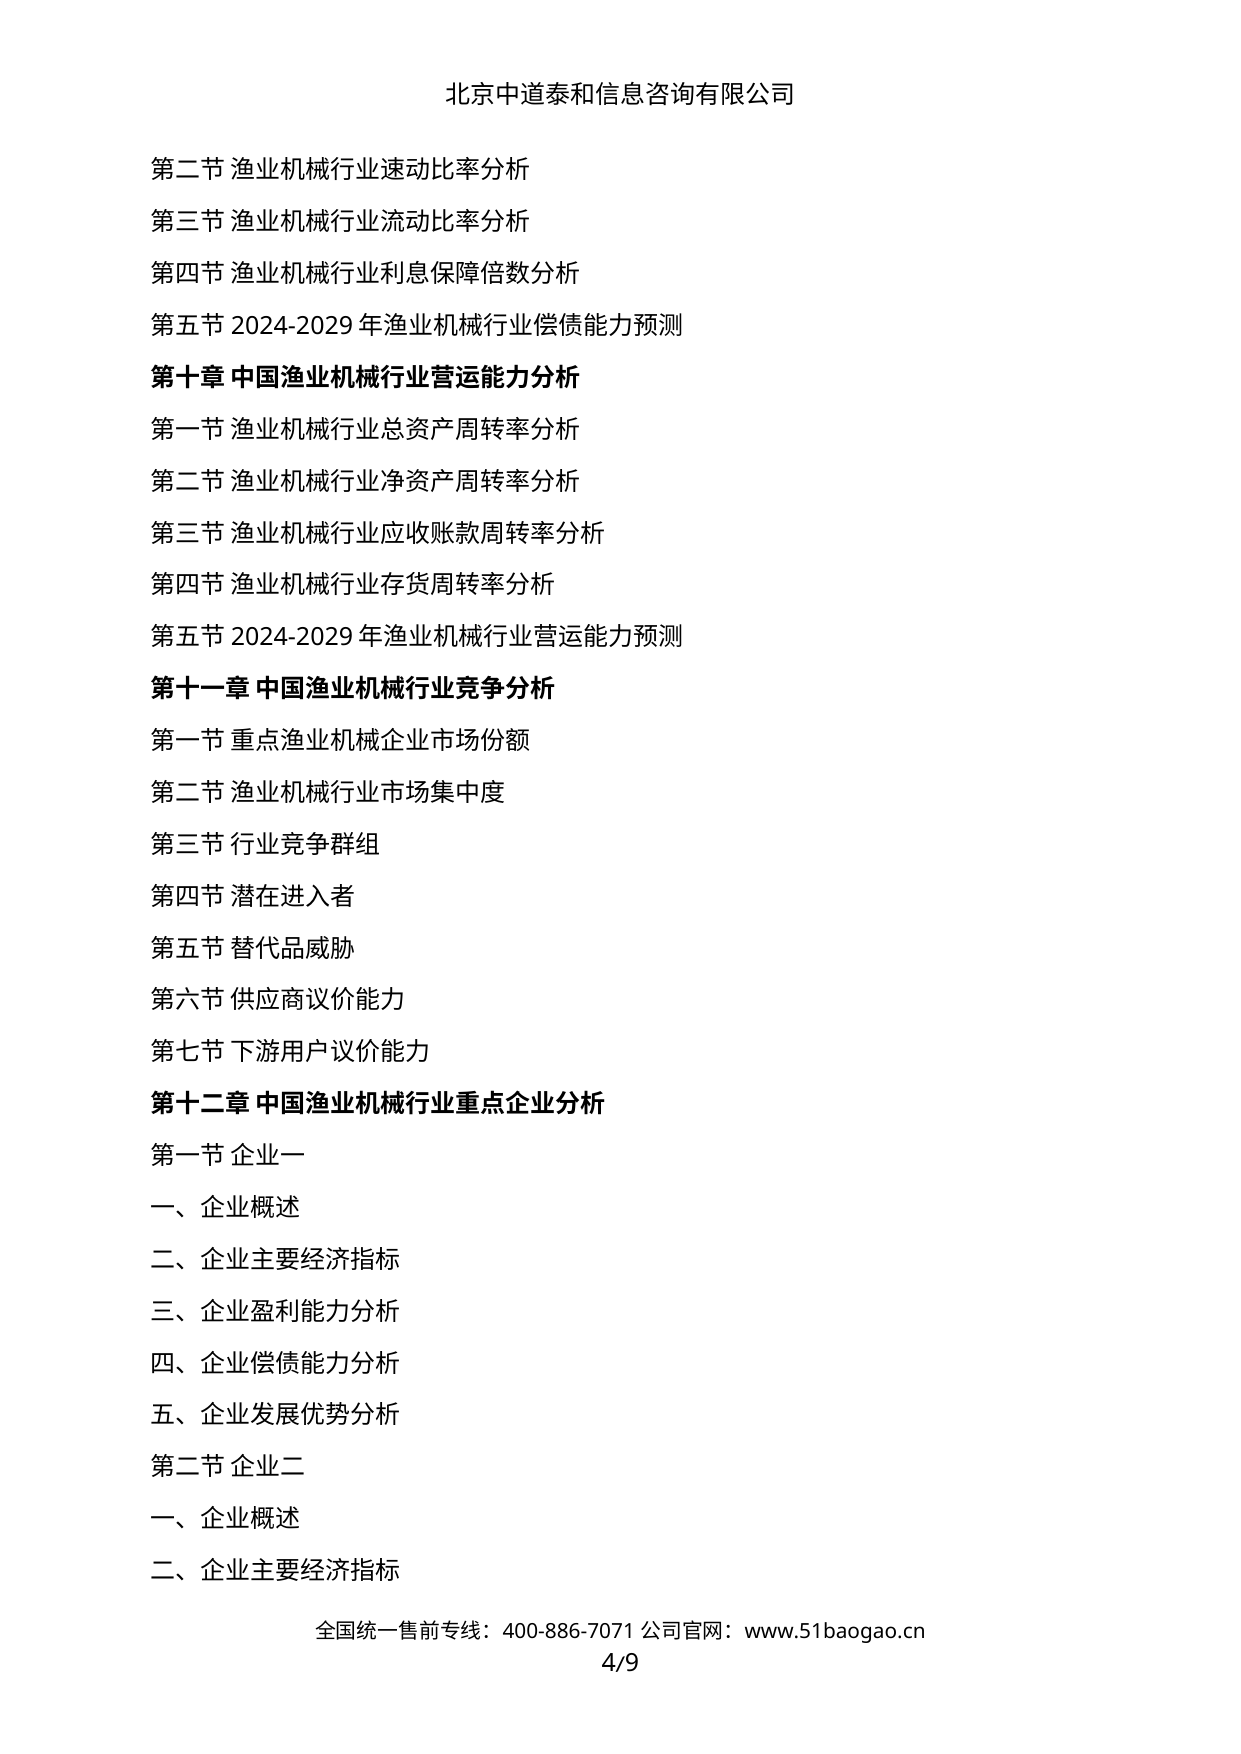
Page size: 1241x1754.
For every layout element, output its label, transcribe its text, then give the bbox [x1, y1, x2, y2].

text 一、企业概述 [150, 1499, 1090, 1535]
text 一、企业概述 [150, 1187, 1090, 1224]
text 第四节 潜在进入者 [150, 876, 1090, 912]
text 第七节 下游用户议价能力 [150, 1032, 1090, 1068]
text 第四节 渔业机械行业利息保障倍数分析 [150, 254, 1090, 290]
text 第二节 渔业机械行业净资产周转率分析 [150, 461, 1090, 497]
text 第五节 替代品威胁 [150, 928, 1090, 964]
text 第五节 2024-2029年渔业机械行业营运能力预测 [150, 617, 1090, 653]
text 四、企业偿债能力分析 [150, 1343, 1090, 1379]
text 第十一章 中国渔业机械行业竞争分析 [150, 669, 1090, 705]
text 第一节 重点渔业机械企业市场份额 [150, 721, 1090, 757]
text 第三节 渔业机械行业流动比率分析 [150, 202, 1090, 238]
text 第三节 渔业机械行业应收账款周转率分析 [150, 513, 1090, 549]
text 第十二章 中国渔业机械行业重点企业分析 [150, 1084, 1090, 1120]
text 第六节 供应商议价能力 [150, 980, 1090, 1016]
text 第四节 渔业机械行业存货周转率分析 [150, 565, 1090, 601]
text 第一节 渔业机械行业总资产周转率分析 [150, 409, 1090, 446]
text 第五节 2024-2029年渔业机械行业偿债能力预测 [150, 306, 1090, 342]
text 二、企业主要经济指标 [150, 1239, 1090, 1276]
text 第十章 中国渔业机械行业营运能力分析 [150, 357, 1090, 394]
text 第二节 渔业机械行业市场集中度 [150, 772, 1090, 809]
text 五、企业发展优势分析 [150, 1395, 1090, 1431]
text 二、企业主要经济指标 [150, 1551, 1090, 1587]
text 第二节 企业二 [150, 1447, 1090, 1483]
text 第一节 企业一 [150, 1136, 1090, 1172]
text 三、企业盈利能力分析 [150, 1291, 1090, 1327]
text 第二节 渔业机械行业速动比率分析 [150, 150, 1090, 186]
text 第三节 行业竞争群组 [150, 824, 1090, 861]
